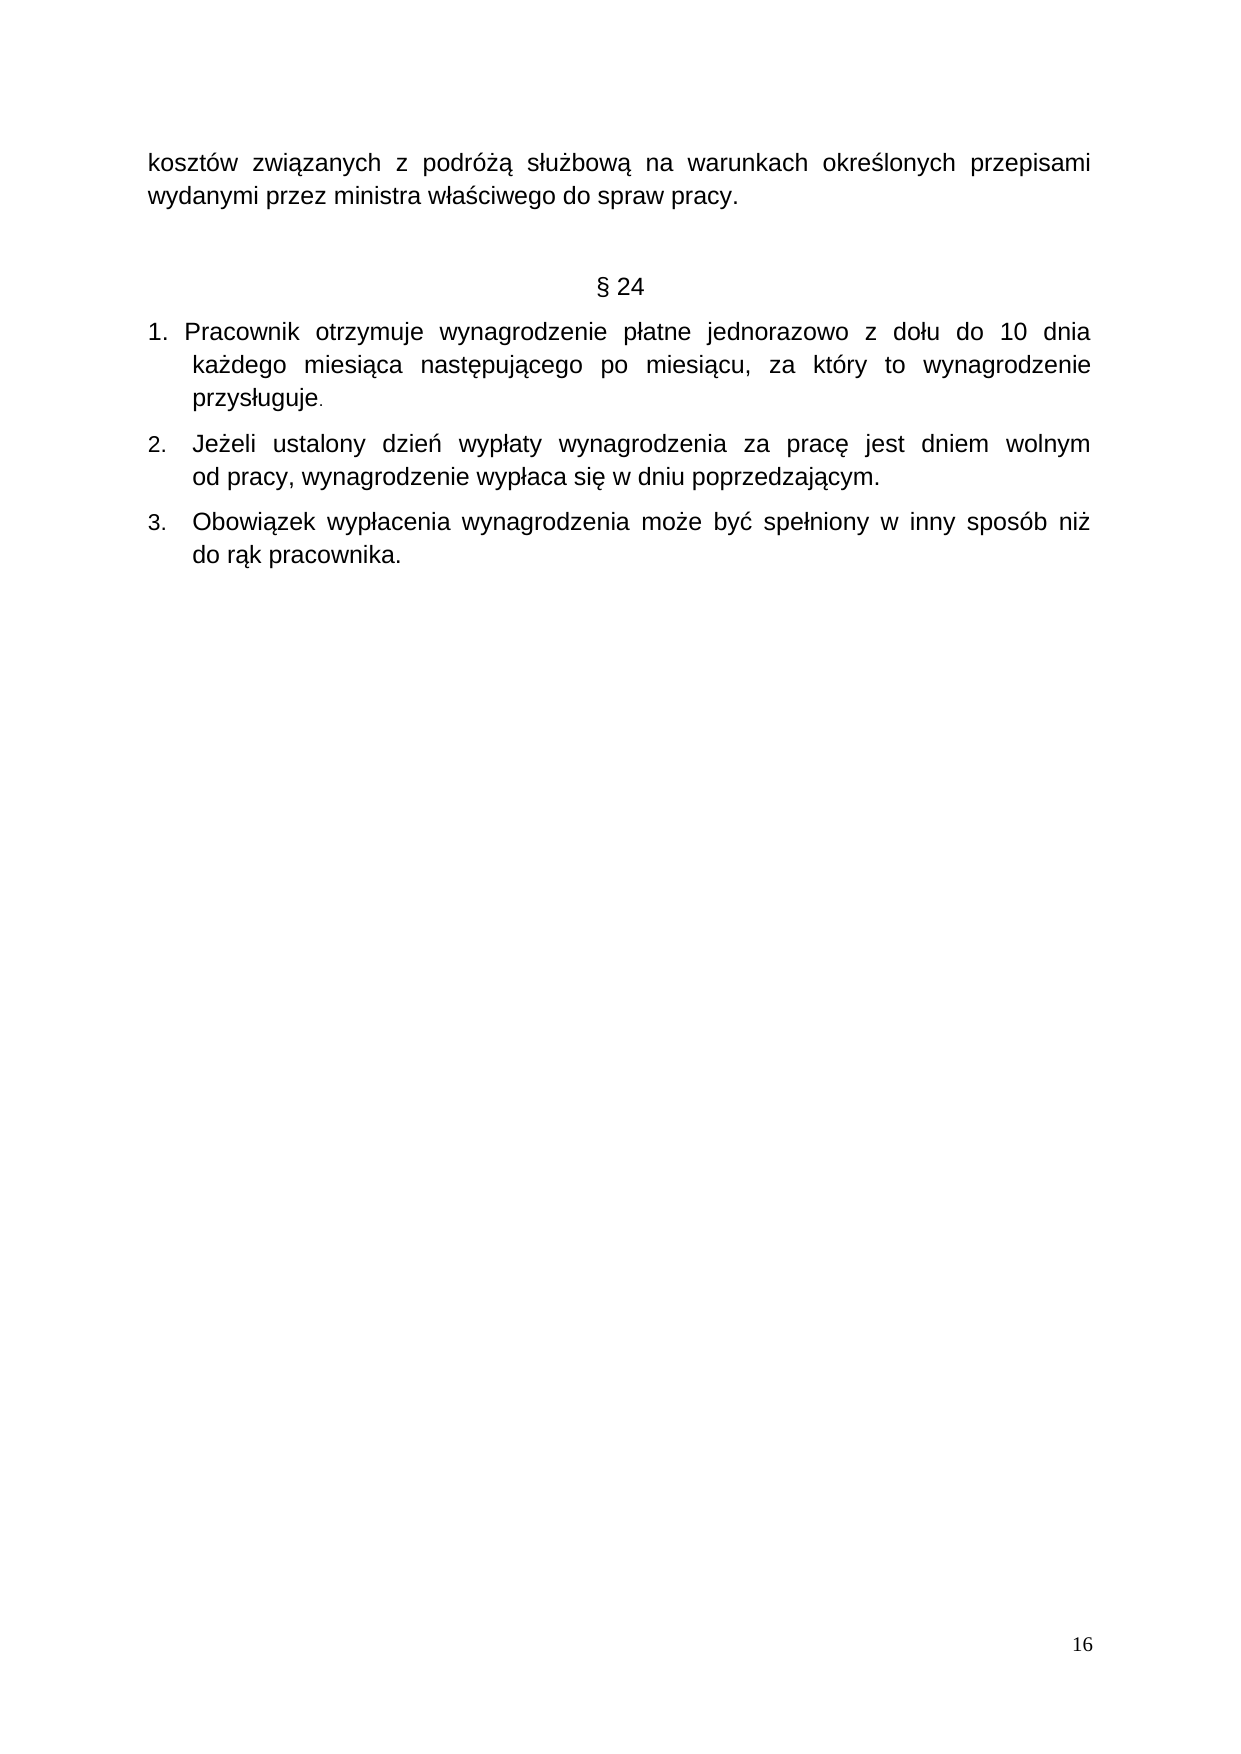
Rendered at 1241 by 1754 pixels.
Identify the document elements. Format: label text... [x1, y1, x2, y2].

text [148, 148, 1092, 209]
list Jeżeli ustalony dzień wypłaty wynagrodzenia za pracę jest dniem wolnym od pracy, wynagrodzenie wypłaca się w dniu poprzedzającym. [148, 429, 1092, 491]
text § 24 [148, 272, 1092, 301]
text 1. Pracownik otrzymuje wynagrodzenie płatne jednorazowo z dołu do 10 dnia każdego miesiąca następującego po miesiącu, za który to wynagrodzenie przysługuje. [148, 317, 1092, 412]
list Obowiązek wypłacenia wynagrodzenia może być spełniony w inny sposób niż do rąk pracownika. [148, 507, 1092, 569]
